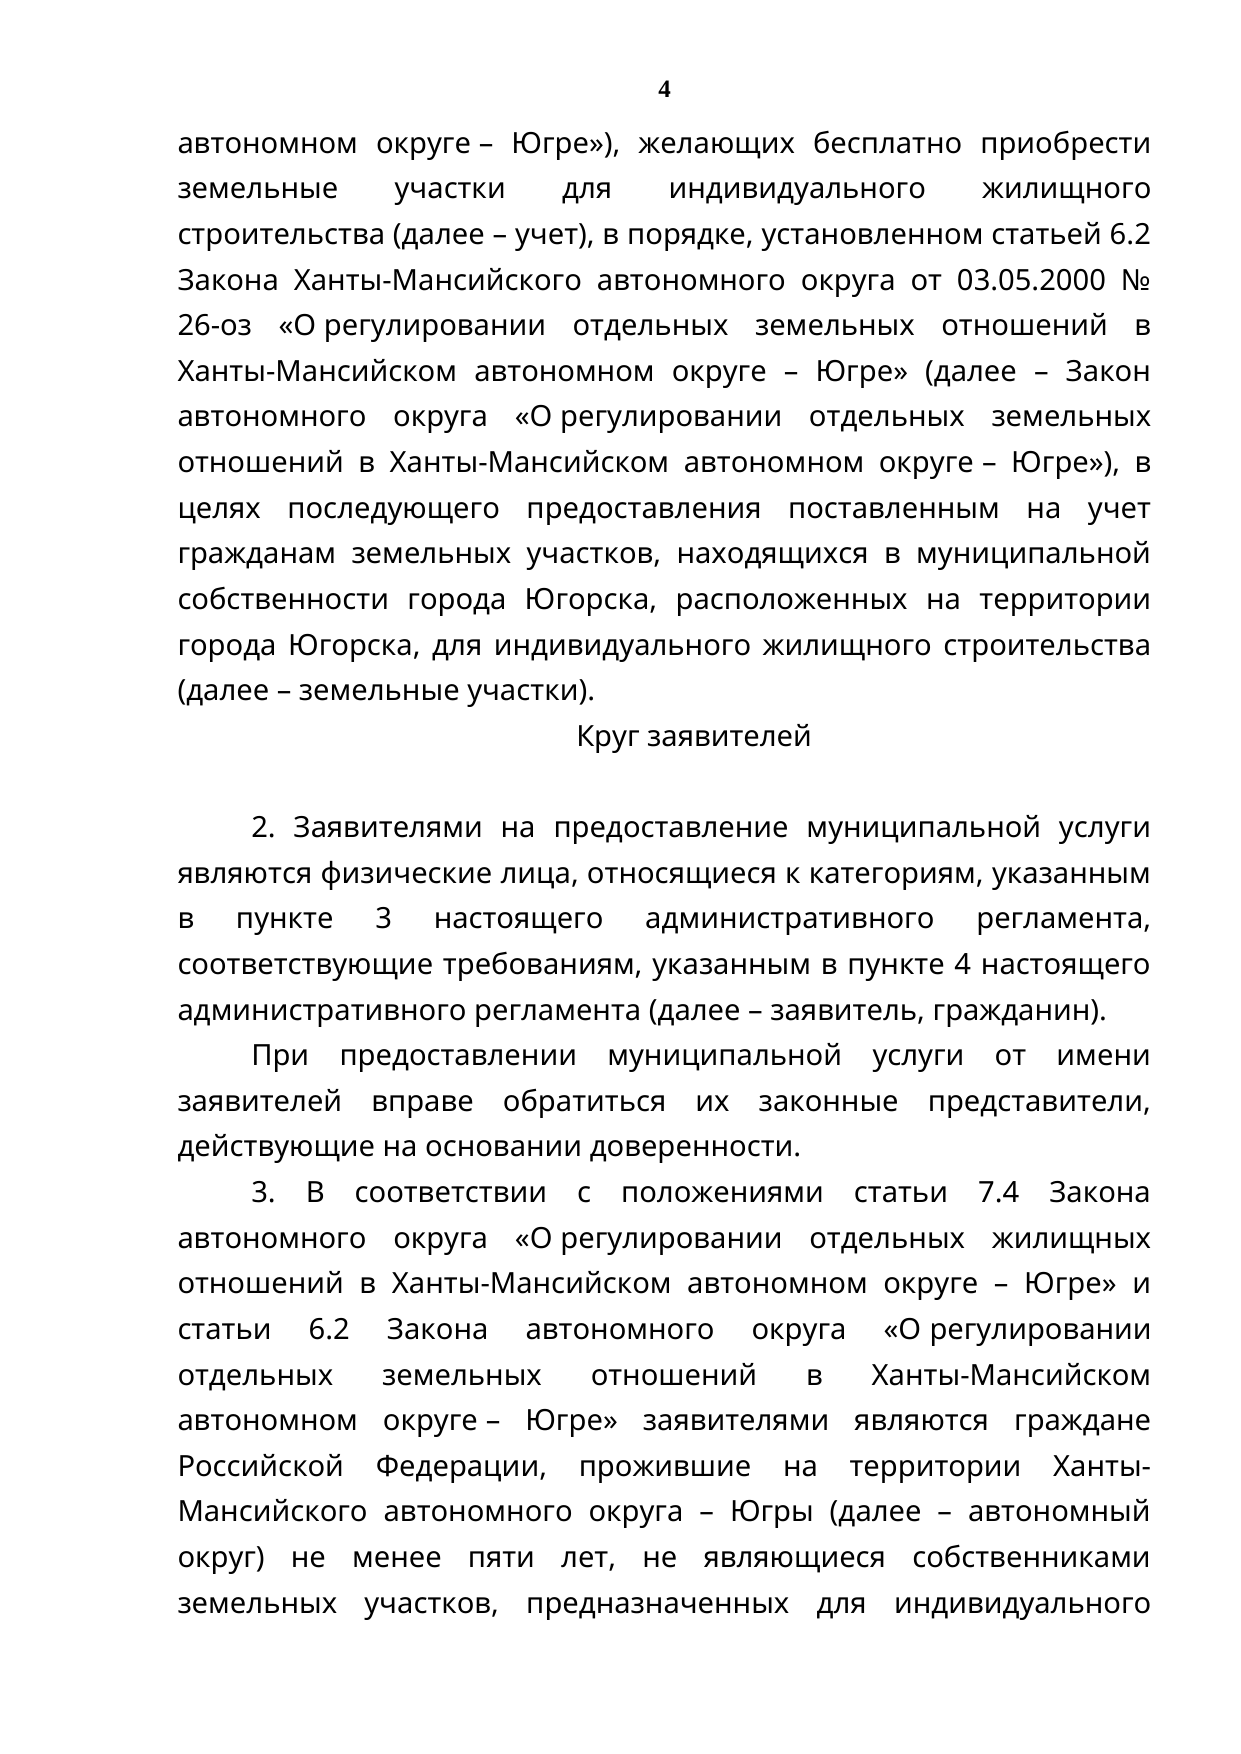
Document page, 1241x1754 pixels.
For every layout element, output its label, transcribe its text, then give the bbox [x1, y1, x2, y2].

text 2. Заявителями на предоставление муниципальной услуги являются физические лица, относящиеся к категориям, указанным в пункте 3 настоящего административного регламента, соответствующие требованиям, указанным в пункте 4 настоящего административного регламента (далее – заявитель, гражданин). [177, 806, 1152, 1028]
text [177, 122, 1152, 709]
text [177, 1171, 1152, 1622]
text При предоставлении муниципальной услуги от имени заявителей вправе обратиться их законные представители, действующие на основании доверенности. [177, 1034, 1152, 1165]
text Круг заявителей [177, 715, 1152, 755]
